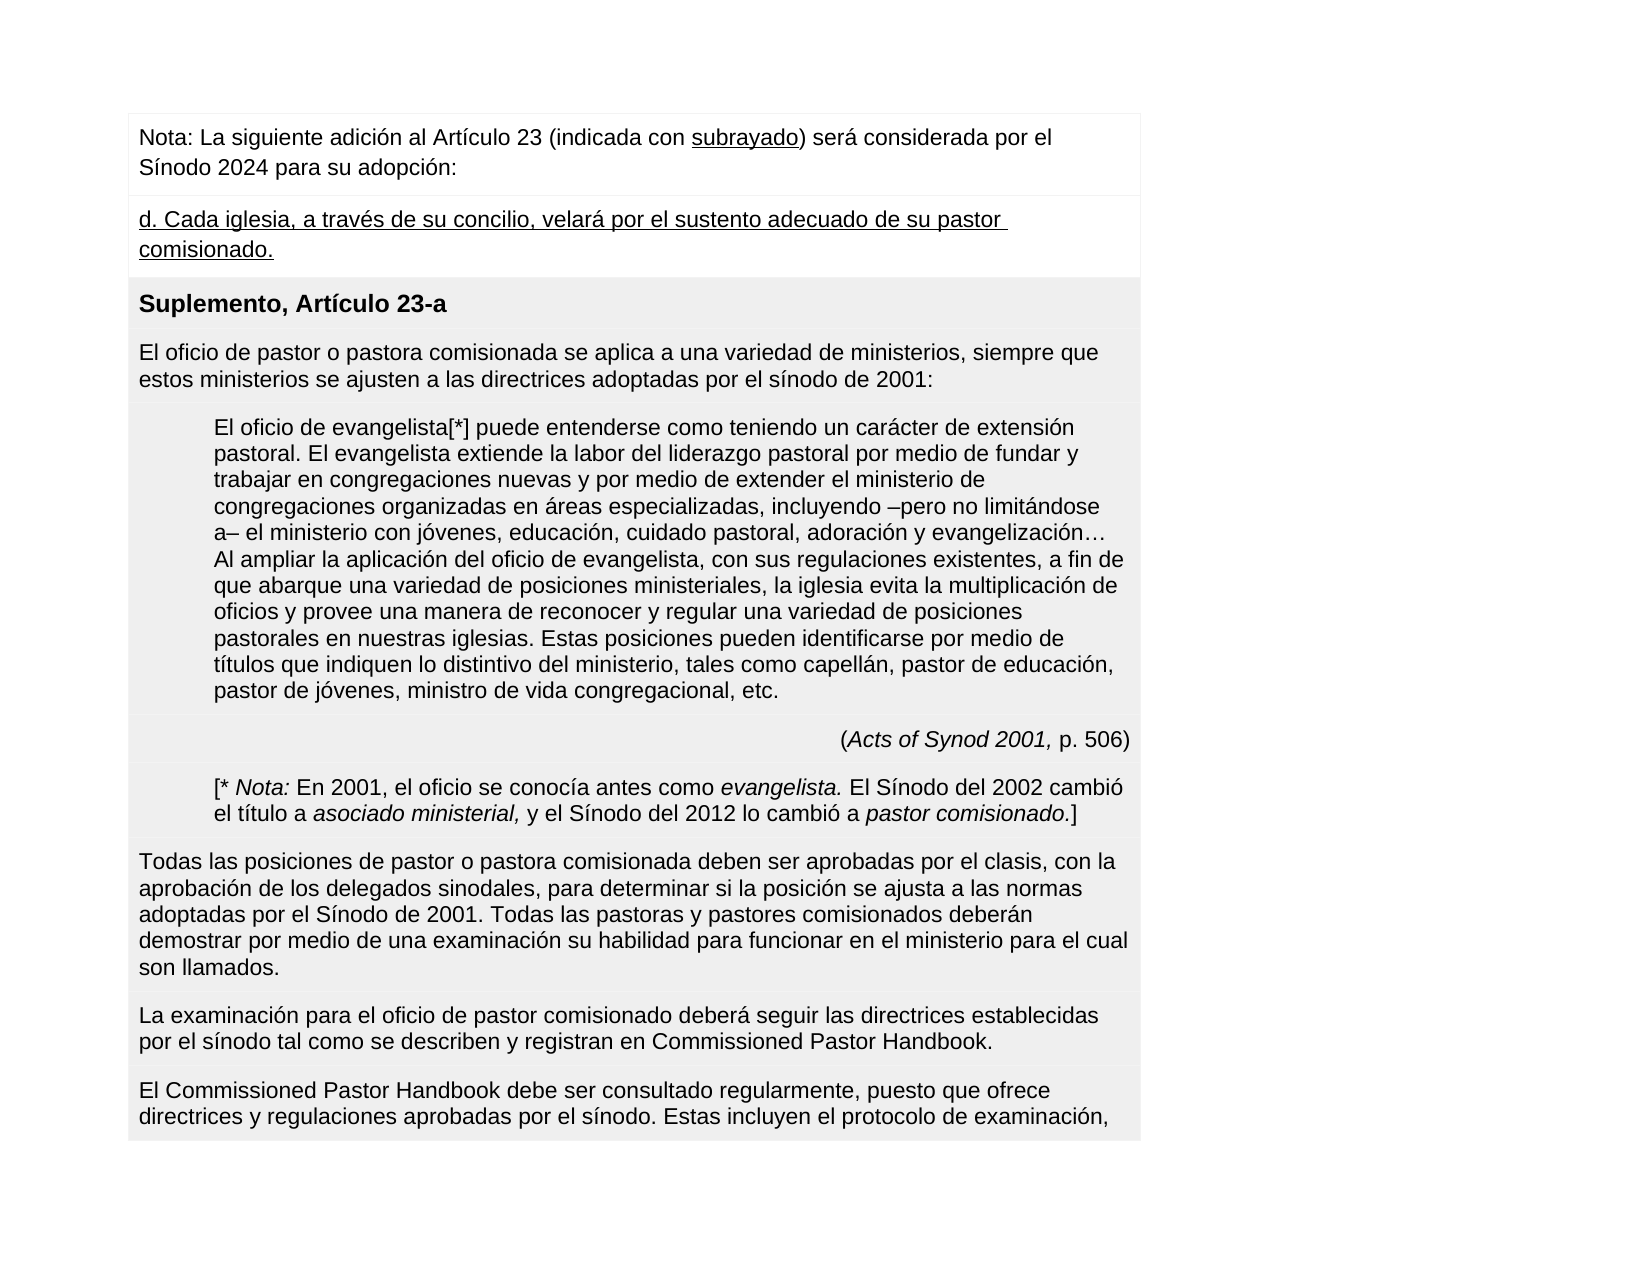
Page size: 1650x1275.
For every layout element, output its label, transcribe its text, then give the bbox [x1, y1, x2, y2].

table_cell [129, 1066, 1140, 1140]
table_cell El oficio de pastor o pastora comisionada se aplica a una variedad de ministerios, siempre que estos ministerios se ajusten a las directrices adoptadas por el sínodo de 2001: [129, 329, 1140, 402]
table_cell d. Cada iglesia, a través de su concilio, velará por el sustento adecuado de su pastor comisionado. [129, 196, 1140, 277]
table_cell [* Nota: En 2001, el oficio se conocía antes como evangelista. El Sínodo del 2002 cambió el título a asociado ministerial, y el Sínodo del 2012 lo cambió a pastor comisionado.] [129, 763, 1140, 837]
table_cell El oficio de evangelista[*] puede entenderse como teniendo un carácter de extensión pastoral. El evangelista extiende la labor del liderazgo pastoral por medio de fundar y trabajar en congregaciones nuevas y por medio de extender el ministerio de congregaciones organizadas en áreas especializadas, incluyendo –pero no limitándose a– el ministerio con jóvenes, educación, cuidado pastoral, adoración y evangelización… Al ampliar la aplicación del oficio de evangelista, con sus regulaciones existentes, a fin de que abarque una variedad de posiciones ministeriales, la iglesia evita la multiplicación de oficios y provee una manera de reconocer y regular una variedad de posiciones pastorales en nuestras iglesias. Estas posiciones pueden identificarse por medio de títulos que indiquen lo distintivo del ministerio, tales como capellán, pastor de educación, pastor de jóvenes, ministro de vida congregacional, etc. [129, 403, 1140, 714]
table_cell Nota: La siguiente adición al Artículo 23 (indicada con subrayado) será considerada por el Sínodo 2024 para su adopción: [129, 114, 1140, 195]
table_cell Todas las posiciones de pastor o pastora comisionada deben ser aprobadas por el clasis, con la aprobación de los delegados sinodales, para determinar si la posición se ajusta a las normas adoptadas por el Sínodo de 2001. Todas las pastoras y pastores comisionados deberán demostrar por medio de una examinación su habilidad para funcionar en el ministerio para el cual son llamados. [129, 838, 1140, 991]
table_cell La examinación para el oficio de pastor comisionado deberá seguir las directrices establecidas por el sínodo tal como se describen y registran en Commissioned Pastor Handbook. [129, 992, 1140, 1065]
table_cell (Acts of Synod 2001, p. 506) [129, 715, 1140, 762]
table_cell Suplemento, Artículo 23-a [129, 278, 1140, 328]
